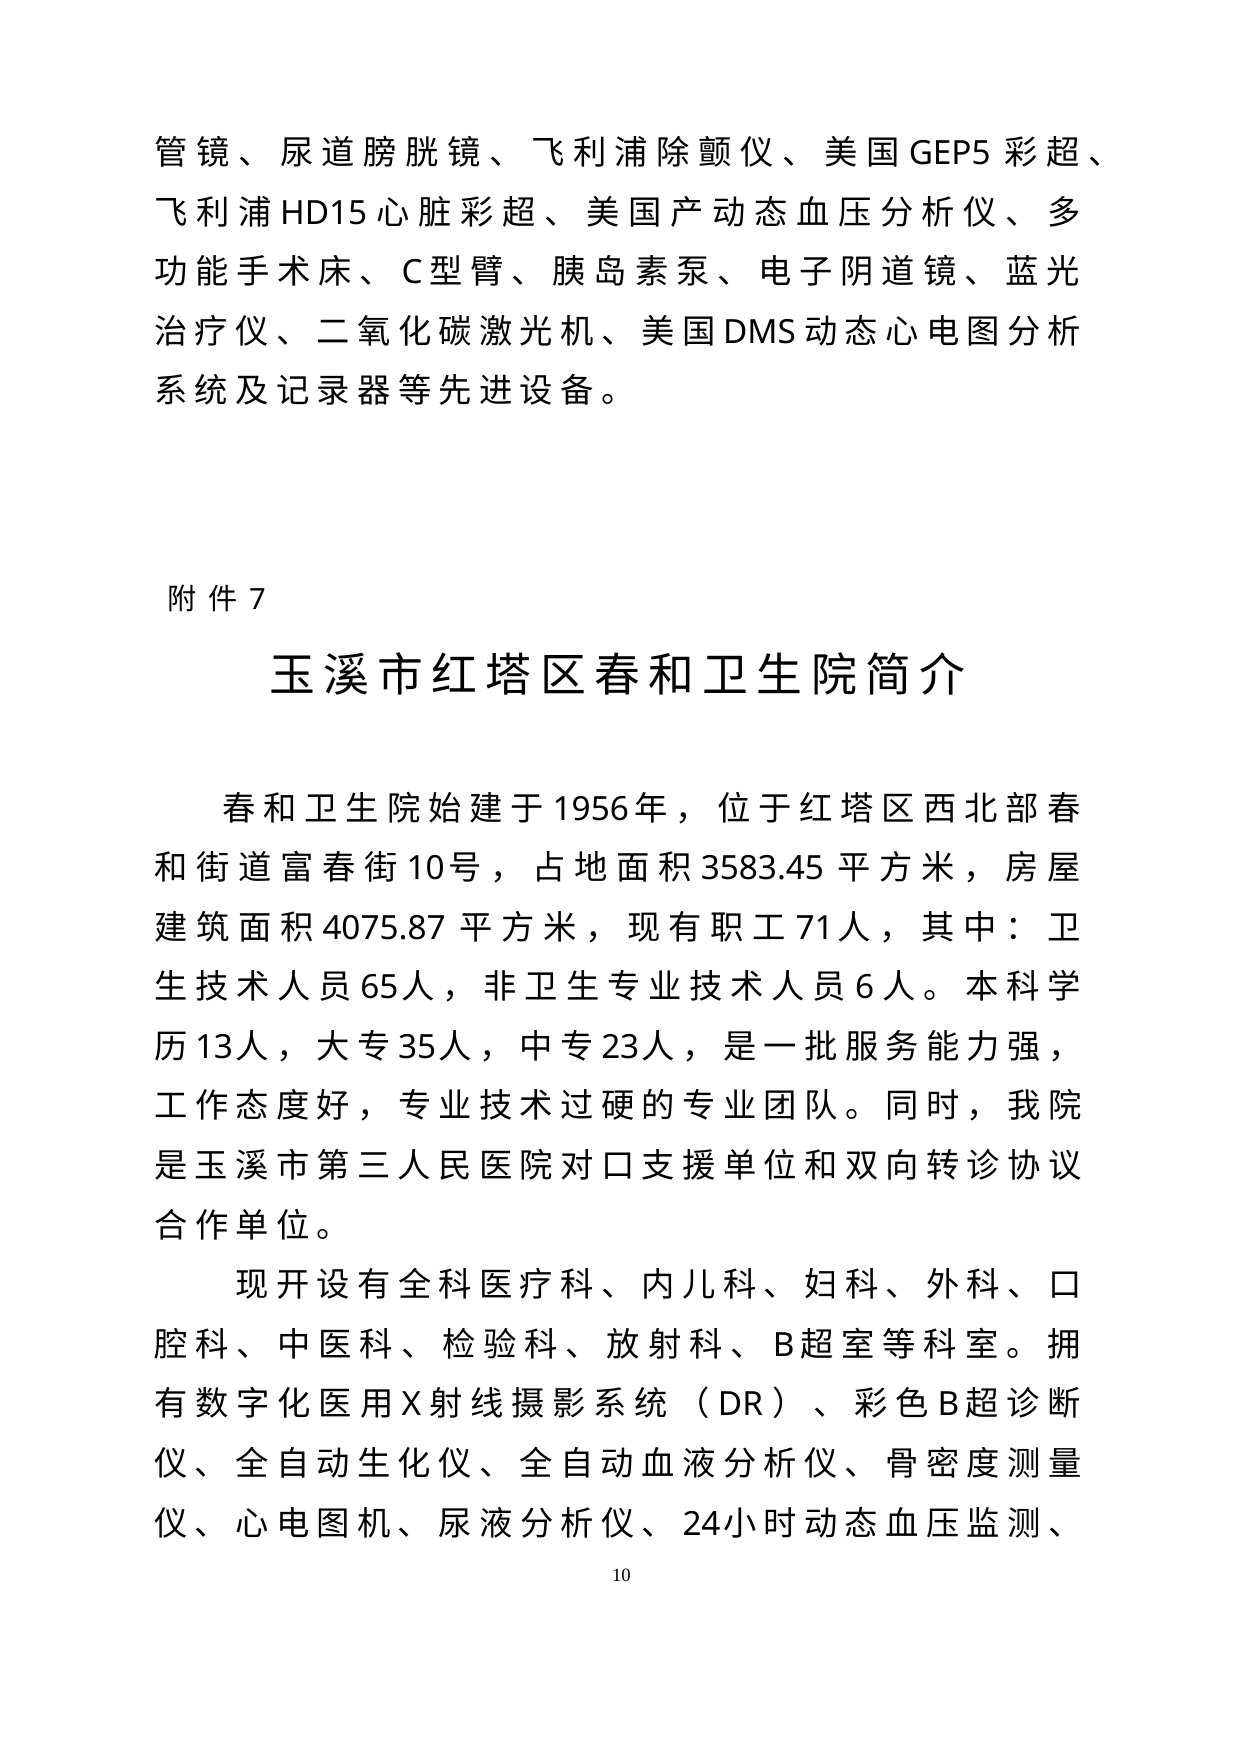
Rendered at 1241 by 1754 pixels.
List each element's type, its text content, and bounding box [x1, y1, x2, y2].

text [154, 1252, 1088, 1550]
text 附件7 [154, 567, 1088, 627]
text 春和卫生院始建于1956年，位于红塔区西北部春和街道富春街10号，占地面积3583.45平方米，房屋建筑面积4075.87平方米，现有职工71人，其中：卫生技术人员65人，非卫生专业技术人员6人。本科学历13人，大专35人，中专23人，是一批服务能力强，工作态度好，专业技术过硬的专业团队。同时，我院是玉溪市第三人民医院对口支援单位和双向转诊协议合作单位。 [154, 776, 1088, 1252]
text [154, 120, 1088, 418]
text 玉溪市红塔区春和卫生院简介 [154, 627, 1088, 716]
